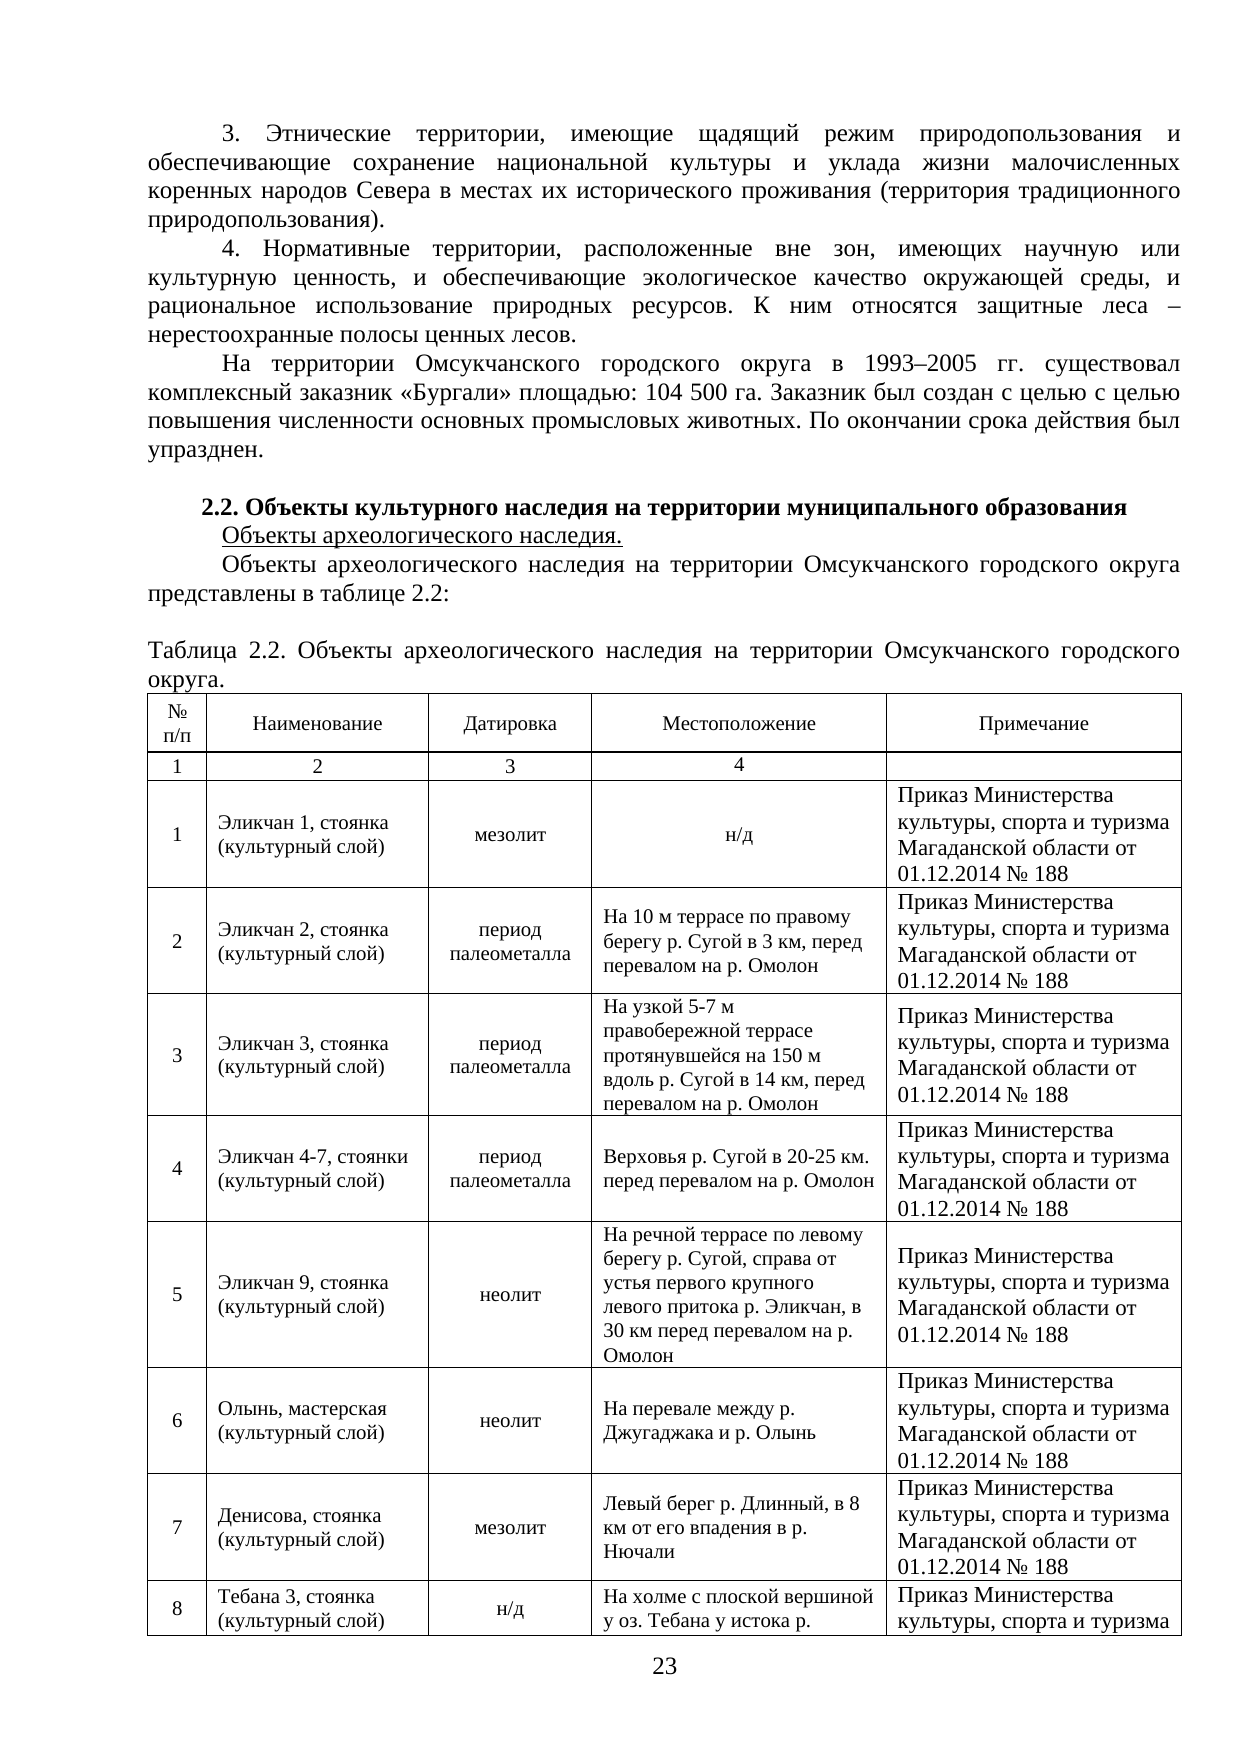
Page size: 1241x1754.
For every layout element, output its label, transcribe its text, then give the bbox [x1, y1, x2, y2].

table_cell неолит [429, 1368, 591, 1473]
table_header № п/п [148, 694, 206, 751]
table_cell На узкой 5-7 м правобережной террасе протянувшейся на 150 м вдоль р. Сугой в 14 км, перед перевалом на р. Омолон [592, 994, 886, 1115]
table_cell мезолит [429, 781, 591, 887]
text Объекты археологического наследия. [148, 521, 1181, 549]
table_header Наименование [207, 694, 428, 751]
table_cell Эликчан 9, стоянка (культурный слой) [207, 1222, 428, 1367]
table_cell Верховья р. Сугой в 20-25 км. перед перевалом на р. Омолон [592, 1116, 886, 1221]
table_cell На 10 м террасе по правому берегу р. Сугой в 3 км, перед перевалом на р. Омолон [592, 888, 886, 993]
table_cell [592, 1581, 886, 1635]
table_cell Эликчан 3, стоянка (культурный слой) [207, 994, 428, 1115]
table_cell 4 [148, 1116, 206, 1221]
table_cell Эликчан 1, стоянка (культурный слой) [207, 781, 428, 887]
table_cell На речной террасе по левому берегу р. Сугой, справа от устья первого крупного левого притока р. Эликчан, в 30 км перед перевалом на р. Омолон [592, 1222, 886, 1367]
table_cell неолит [429, 1222, 591, 1367]
table_cell 6 [148, 1368, 206, 1473]
table_cell Приказ Министерства культуры, спорта и туризма Магаданской области от 01.12.2014 № 188 [887, 1368, 1181, 1473]
table_cell мезолит [429, 1474, 591, 1579]
table_header Датировка [429, 694, 591, 751]
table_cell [207, 1581, 428, 1635]
table_cell Приказ Министерства культуры, спорта и туризма Магаданской области от 01.12.2014 № 188 [887, 888, 1181, 993]
table_cell [887, 753, 1181, 780]
table_cell 5 [148, 1222, 206, 1367]
table_cell н/д [429, 1581, 591, 1635]
table_cell период палеометалла [429, 888, 591, 993]
table_cell 1 [148, 781, 206, 887]
table_cell Приказ Министерства культуры, спорта и туризма Магаданской области от 01.12.2014 № 188 [887, 1116, 1181, 1221]
text Таблица 2.2. Объекты археологического наследия на территории Омсукчанского городского округа. [148, 636, 1181, 693]
table_cell На перевале между р. Джугаджака и р. Олынь [592, 1368, 886, 1473]
table_cell Приказ Министерства культуры, спорта и туризма Магаданской области от 01.12.2014 № 188 [887, 1222, 1181, 1367]
table_cell 2 [148, 888, 206, 993]
table_cell Эликчан 2, стоянка (культурный слой) [207, 888, 428, 993]
table_cell Приказ Министерства культуры, спорта и туризма Магаданской области от 01.12.2014 № 188 [887, 994, 1181, 1115]
table_cell Левый берег р. Длинный, в 8 км от его впадения в р. Нючали [592, 1474, 886, 1579]
table_cell Олынь, мастерская (культурный слой) [207, 1368, 428, 1473]
text На территории Омсукчанского городского округа в 1993–2005 гг. существовал комплексный заказник «Бургали» площадью: 104 500 га. Заказник был создан с целью с целью повышения численности основных промысловых животных. По окончании срока действия был упразднен. [148, 348, 1181, 463]
text 2.2. Объекты культурного наследия на территории муниципального образования [148, 492, 1181, 521]
table_cell 1 [148, 753, 206, 780]
table_cell 4 [592, 753, 886, 780]
table_cell н/д [592, 781, 886, 887]
text Объекты археологического наследия на территории Омсукчанского городского округа представлены в таблице 2.2: [148, 549, 1181, 607]
text 4. Нормативные территории, расположенные вне зон, имеющих научную или культурную ценность, и обеспечивающие экологическое качество окружающей среды, и рациональное использование природных ресурсов. К ним относятся защитные леса – нерестоохранные полосы ценных лесов. [148, 233, 1181, 348]
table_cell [887, 1581, 1181, 1635]
table_header Местоположение [592, 694, 886, 751]
table_header Примечание [887, 694, 1181, 751]
table_cell 2 [207, 753, 428, 780]
table_cell 3 [429, 753, 591, 780]
table_cell 7 [148, 1474, 206, 1579]
table_cell Эликчан 4-7, стоянки (культурный слой) [207, 1116, 428, 1221]
text 3. Этнические территории, имеющие щадящий режим природопользования и обеспечивающие сохранение национальной культуры и уклада жизни малочисленных коренных народов Севера в местах их исторического проживания (территория традиционного природопользования). [148, 118, 1181, 233]
table_cell период палеометалла [429, 994, 591, 1115]
table_cell Денисова, стоянка (культурный слой) [207, 1474, 428, 1579]
table_cell 8 [148, 1581, 206, 1635]
table_cell 3 [148, 994, 206, 1115]
table_cell Приказ Министерства культуры, спорта и туризма Магаданской области от 01.12.2014 № 188 [887, 781, 1181, 887]
table_cell период палеометалла [429, 1116, 591, 1221]
table_cell Приказ Министерства культуры, спорта и туризма Магаданской области от 01.12.2014 № 188 [887, 1474, 1181, 1579]
